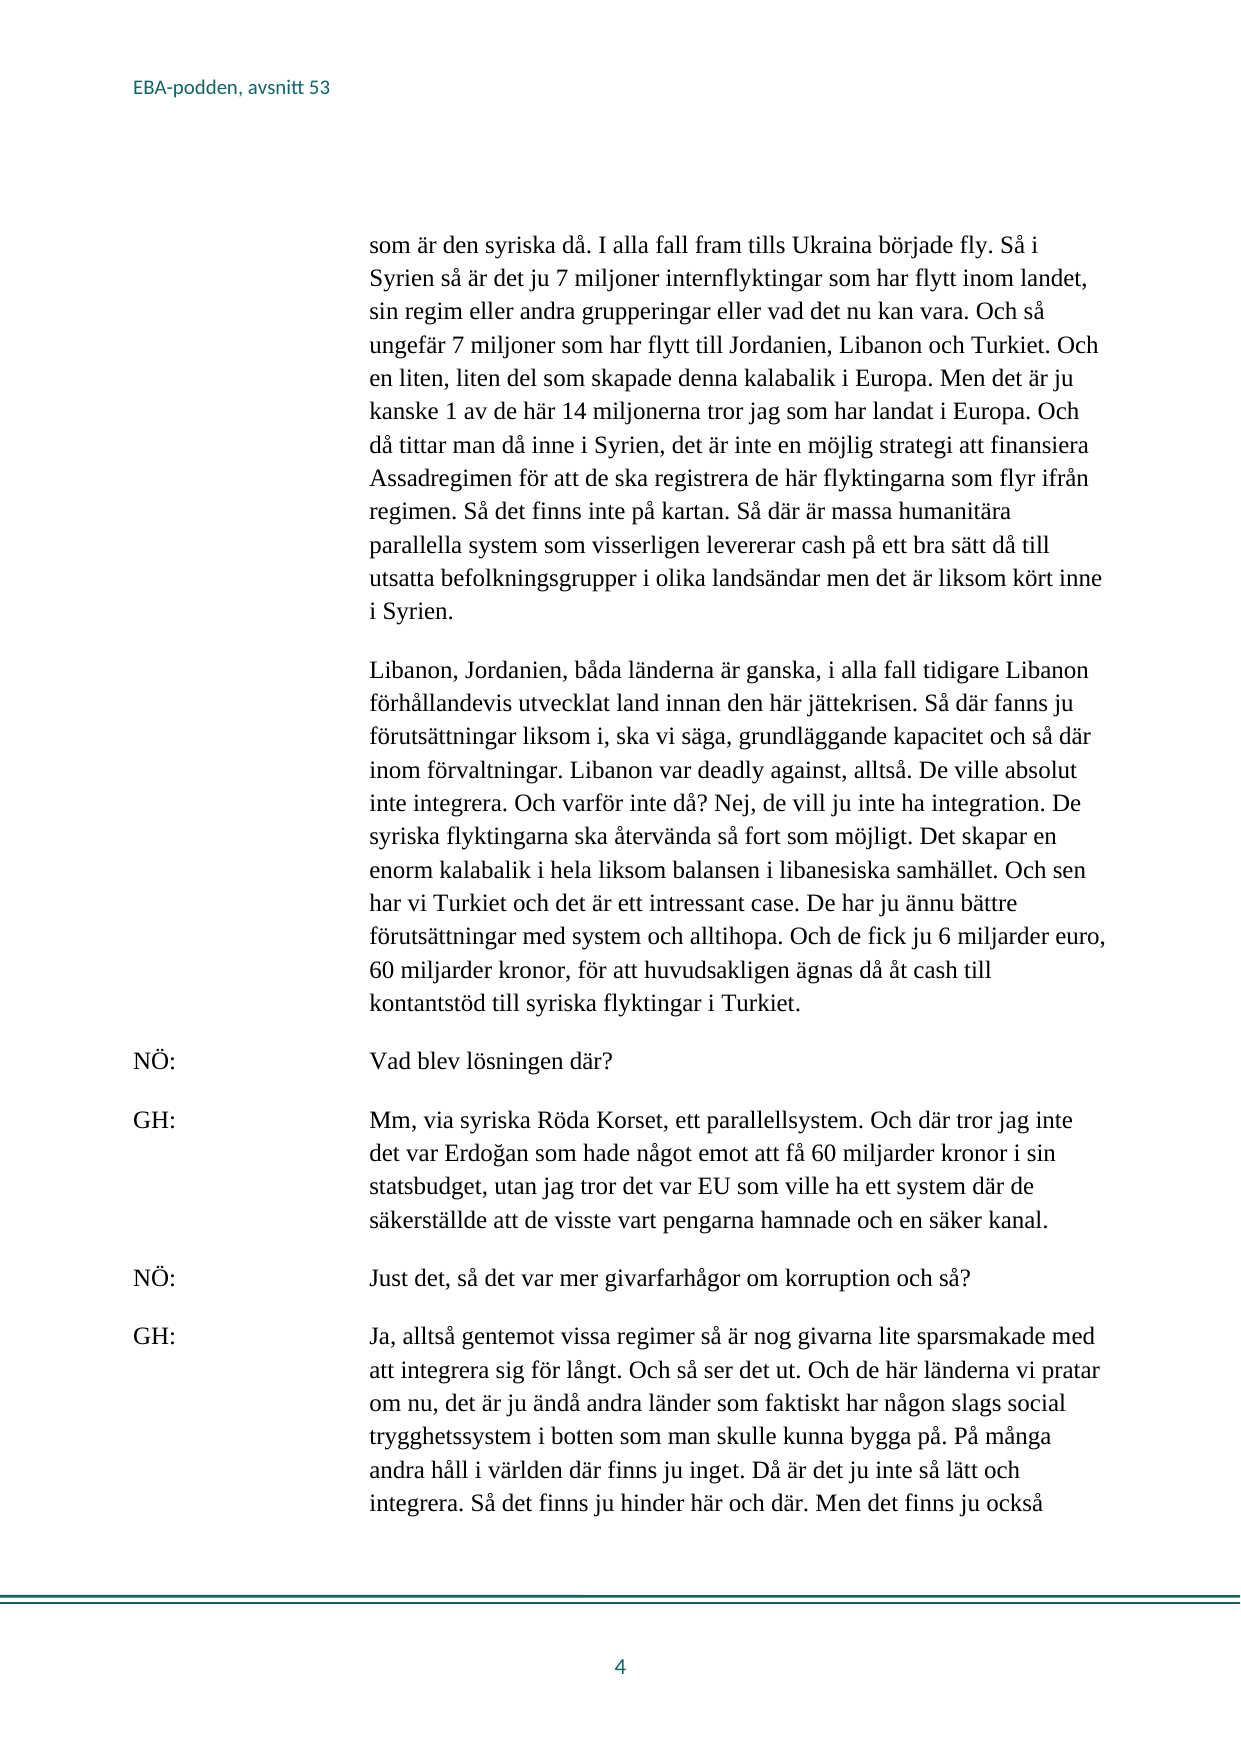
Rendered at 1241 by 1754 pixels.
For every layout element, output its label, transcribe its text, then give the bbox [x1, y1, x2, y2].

text NÖ: Vad blev lösningen där? [133, 1043, 1107, 1076]
text Libanon, Jordanien, båda länderna är ganska, i alla fall tidigare Libanon förhållandevis utvecklat land innan den här jättekrisen. Så där fanns ju förutsättningar liksom i, ska vi säga, grundläggande kapacitet och så där inom förvaltningar. Libanon var deadly against, alltså. De ville absolut inte integrera. Och varför inte då? Nej, de vill ju inte ha integration. De syriska flyktingarna ska återvända så fort som möjligt. Det skapar en enorm kalabalik i hela liksom balansen i libanesiska samhället. Och sen har vi Turkiet och det är ett intressant case. De har ju ännu bättre förutsättningar med system och alltihopa. Och de fick ju 6 miljarder euro, 60 miljarder kronor, för att huvudsakligen ägnas då åt cash till kontantstöd till syriska flyktingar i Turkiet. [369, 651, 1107, 1018]
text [133, 226, 1107, 626]
text GH: Mm, via syriska Röda Korset, ett parallellsystem. Och där tror jag inte det var Erdoğan som hade något emot att få 60 miljarder kronor i sin statsbudget, utan jag tror det var EU som ville ha ett system där de säkerställde att de visste vart pengarna hamnade och en säker kanal. [133, 1101, 1107, 1235]
text NÖ: Just det, så det var mer givarfarhågor om korruption och så? [133, 1260, 1107, 1293]
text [133, 1318, 1107, 1518]
